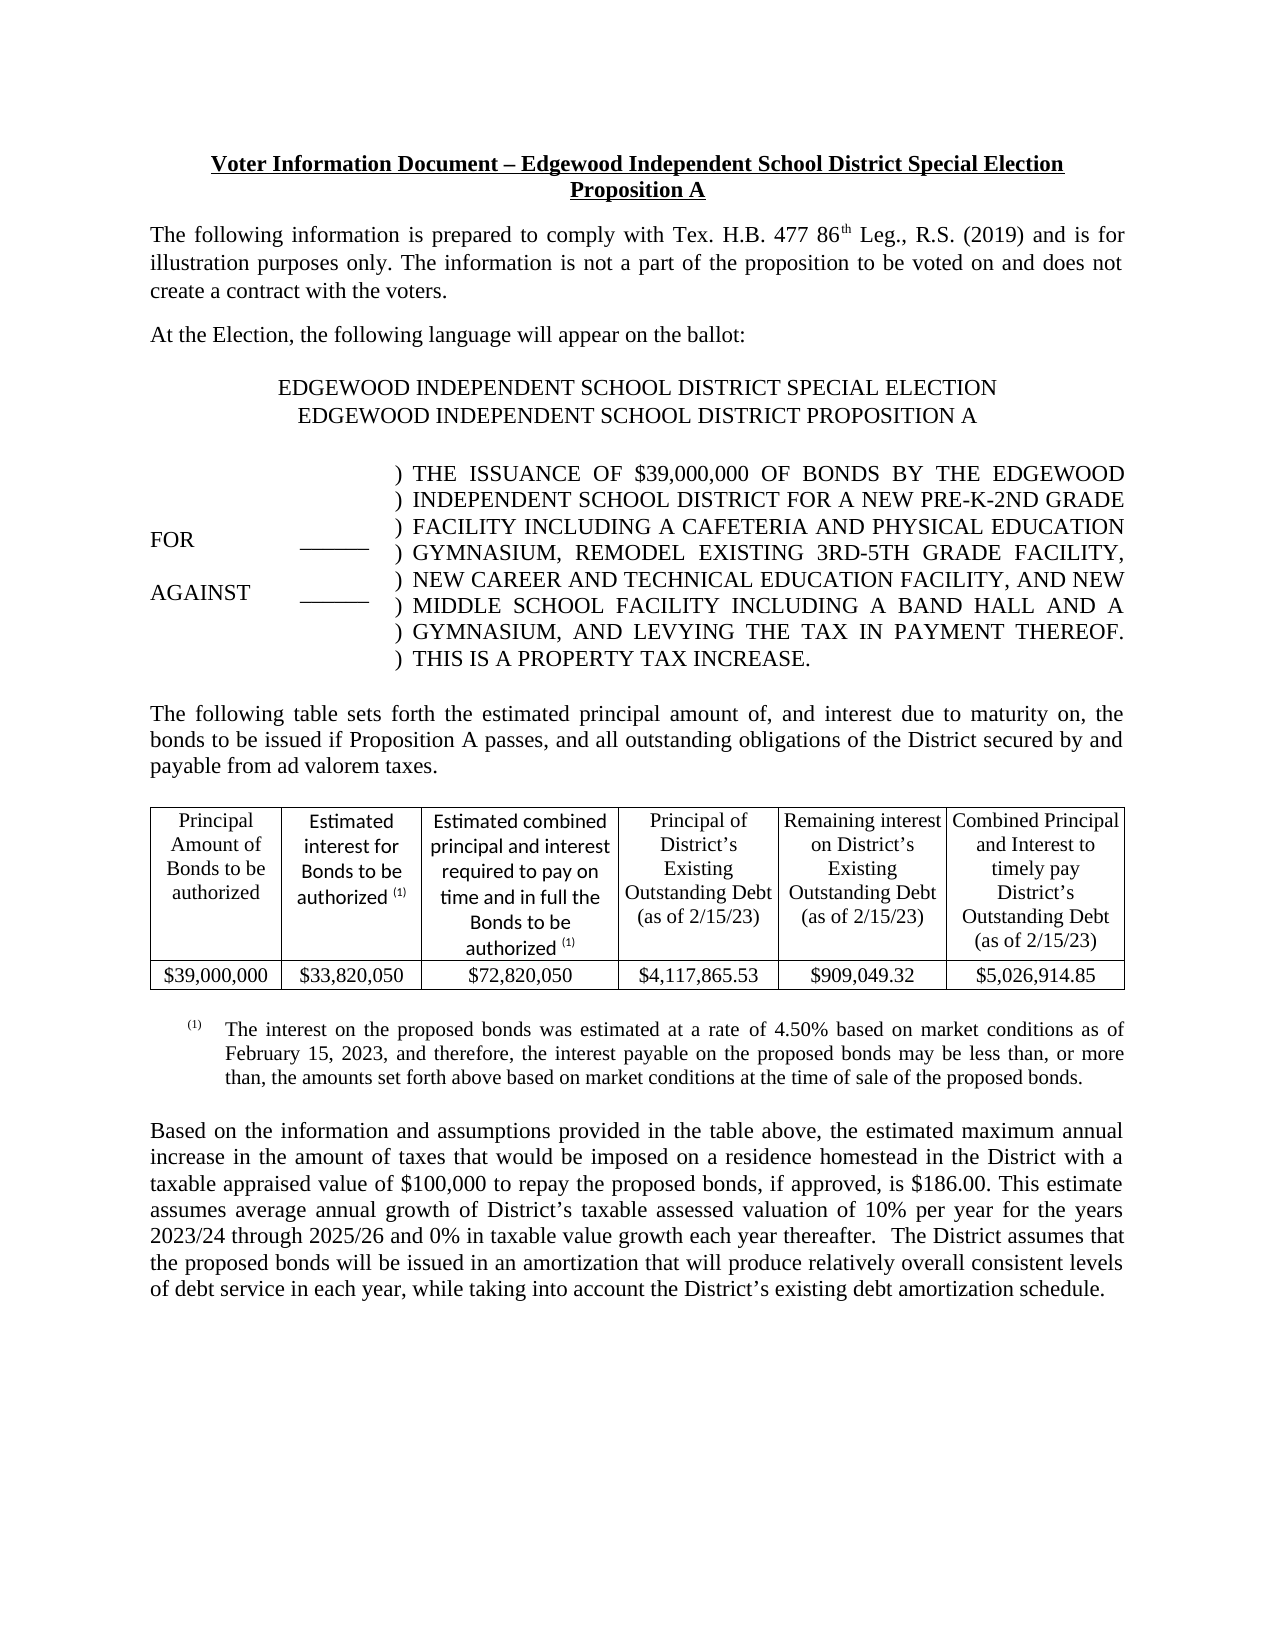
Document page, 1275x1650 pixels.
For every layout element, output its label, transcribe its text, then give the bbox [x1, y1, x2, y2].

table_header Combined Principal and Interest to timely pay District’s Outstanding Debt (as of 2/15/23) [947, 808, 1124, 960]
table_header Estimated combined principal and interest required to pay on time and in full the Bonds to be authorized (1) [422, 808, 618, 960]
table_cell ) ) ) ) ) ) ) ) [384, 458, 412, 673]
table_cell FOR ______ AGAINST ______ [150, 458, 384, 673]
table_header EDGEWOOD INDEPENDENT SCHOOL DISTRICT SPECIAL ELECTION EDGEWOOD INDEPENDENT SCHOOL DISTRICT PROPOSITION A [150, 374, 1125, 458]
text Proposition A [150, 176, 1125, 203]
text The following information is prepared to comply with Tex. H.B. 477 86th Leg., R.S. (2019) and is for illustration purposes only. The information is not a part of the proposition to be voted on and does not create a contract with the voters. [150, 221, 1125, 303]
text Based on the information and assumptions provided in the table above, the estimated maximum annual increase in the amount of taxes that would be imposed on a residence homestead in the District with a taxable appraised value of $100,000 to repay the proposed bonds, if approved, is $186.00. This estimate assumes average annual growth of District’s taxable assessed valuation of 10% per year for the years 2023/24 through 2025/26 and 0% in taxable value growth each year thereafter. The District assumes that the proposed bonds will be issued in an amortization that will produce relatively overall consistent levels of debt service in each year, while taking into account the District’s existing debt amortization schedule. [150, 1117, 1125, 1301]
table_cell $909,049.32 [779, 961, 946, 989]
list The interest on the proposed bonds was estimated at a rate of 4.50% based on market conditions as of February 15, 2023, and therefore, the interest payable on the proposed bonds may be less than, or more than, the amounts set forth above based on market conditions at the time of sale of the proposed bonds. [187, 1017, 1125, 1089]
table_header Estimated interest for Bonds to be authorized (1) [282, 808, 421, 960]
text Voter Information Document – Edgewood Independent School District Special Election [150, 150, 1125, 176]
table_header Remaining interest on District’s Existing Outstanding Debt (as of 2/15/23) [779, 808, 946, 960]
text The following table sets forth the estimated principal amount of, and interest due to maturity on, the bonds to be issued if Proposition A passes, and all outstanding obligations of the District secured by and payable from ad valorem taxes. [150, 700, 1125, 779]
table_cell $72,820,050 [422, 961, 618, 989]
table_cell $39,000,000 [151, 961, 281, 989]
table_cell THE ISSUANCE OF $39,000,000 OF BONDS BY THE EDGEWOOD INDEPENDENT SCHOOL DISTRICT FOR A NEW PRE-K-2ND GRADE facility including a cafeteria and Physical education gymnasium, REMODEL EXISTING 3RD-5TH GRADE FACILITY, NEW CAREER AND TECHNICAL EDUCATION FACILITY, AND NEW MIDDLE SCHOOL FACILITY including a band hall and a gymnasium, AND LEVYING THE TAX IN PAYMENT THEREOF. THIS IS A PROPERTY TAX INCREASE. [413, 458, 1125, 673]
table_header Principal Amount of Bonds to be authorized [151, 808, 281, 960]
table_cell $33,820,050 [282, 961, 421, 989]
table_cell $4,117,865.53 [619, 961, 778, 989]
table_header Principal of District’s Existing Outstanding Debt (as of 2/15/23) [619, 808, 778, 960]
text At the Election, the following language will appear on the ballot: [150, 321, 1125, 348]
table_cell $5,026,914.85 [947, 961, 1124, 989]
